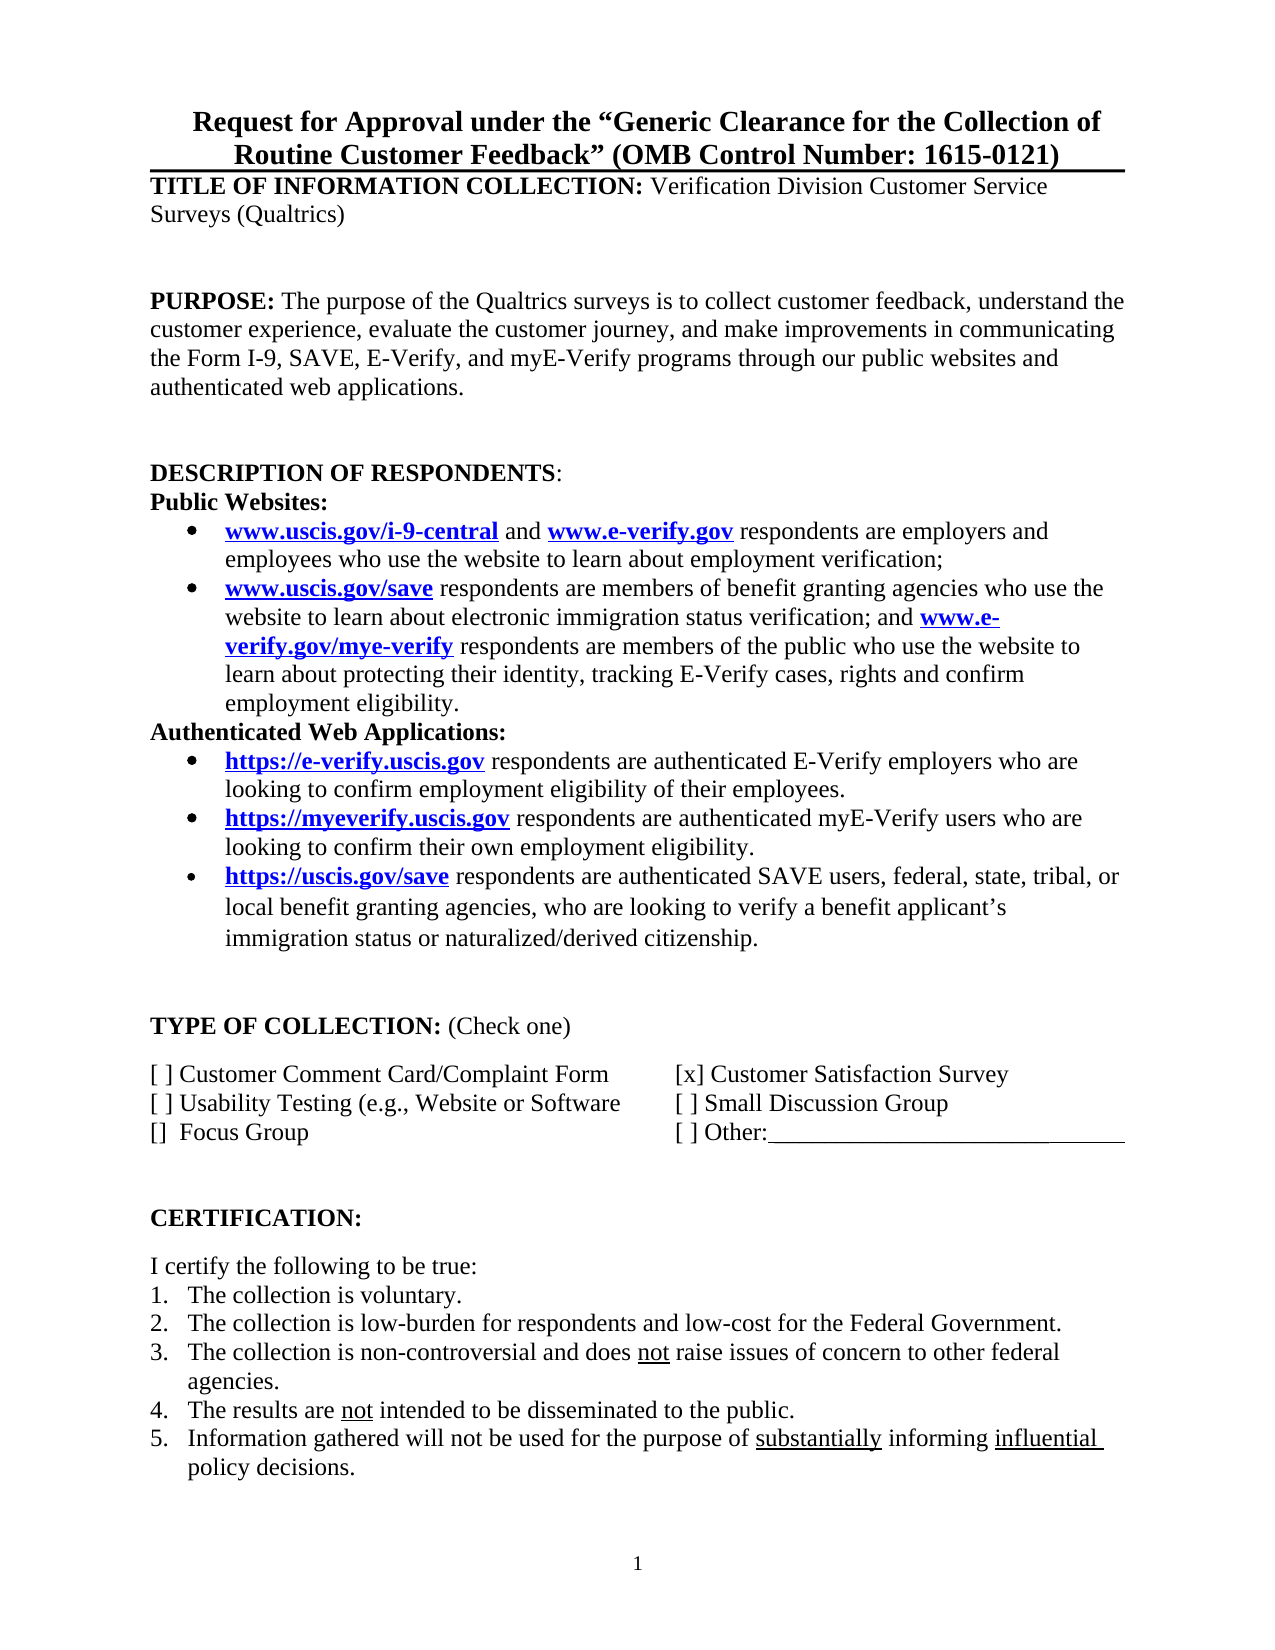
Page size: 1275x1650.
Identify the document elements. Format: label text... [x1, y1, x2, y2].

text [] Focus Group [ ] Other: ______________________ [150, 1117, 1125, 1146]
text [ ] Customer Comment Card/Complaint Form [x] Customer Satisfaction Survey [150, 1059, 1125, 1088]
text CERTIFICATION: [150, 1203, 1125, 1232]
text Public Websites: [150, 487, 1125, 516]
list https://myeverify.uscis.gov respondents are authenticated myE-Verify users who are looking to confirm their own employment eligibility. [187, 803, 1125, 861]
list Information gathered will not be used for the purpose of substantially informing influential policy decisions. [150, 1423, 1125, 1481]
text Authenticated Web Applications: [150, 717, 1125, 746]
text [ ] Usability Testing (e.g., Website or Software [ ] Small Discussion Group [150, 1088, 1125, 1117]
list The results are not intended to be disseminated to the public. [150, 1395, 1125, 1423]
list The collection is voluntary. [150, 1280, 1125, 1308]
list The collection is non-controversial and does not raise issues of concern to other federal agencies. [150, 1337, 1125, 1395]
list https://e-verify.uscis.gov respondents are authenticated E-Verify employers who are looking to confirm employment eligibility of their employees. [187, 746, 1125, 803]
text DESCRIPTION OF RESPONDENTS: [150, 458, 1125, 487]
list The collection is low-burden for respondents and low-cost for the Federal Government. [150, 1308, 1125, 1337]
text TITLE OF INFORMATION COLLECTION: Verification Division Customer Service Surveys (Qualtrics) [150, 173, 1125, 228]
list www.uscis.gov/i-9-central and www.e-verify.gov respondents are employers and employees who use the website to learn about employment verification; [187, 516, 1125, 573]
list https://uscis.gov/save respondents are authenticated SAVE users, federal, state, tribal, or local benefit granting agencies, who are looking to verify a benefit applicant’s immigration status or naturalized/derived citizenship. [187, 861, 1125, 952]
subtitle Request for Approval under the “Generic Clearance for the Collection of Routine Customer Feedback” (OMB Control Number: 1615-0121) [150, 104, 1144, 171]
text I certify the following to be true: [150, 1251, 1125, 1280]
text PURPOSE: The purpose of the Qualtrics surveys is to collect customer feedback, understand the customer experience, evaluate the customer journey, and make improvements in communicating the Form I-9, SAVE, E-Verify, and myE-Verify programs through our public websites and authenticated web applications. [150, 286, 1125, 401]
text TYPE OF COLLECTION: (Check one) [150, 1011, 1125, 1040]
list www.uscis.gov/save respondents are members of benefit granting agencies who use the website to learn about electronic immigration status verification; and www.e-verify.gov/mye-verify respondents are members of the public who use the website to learn about protecting their identity, tracking E-Verify cases, rights and confirm employment eligibility. [187, 573, 1125, 717]
